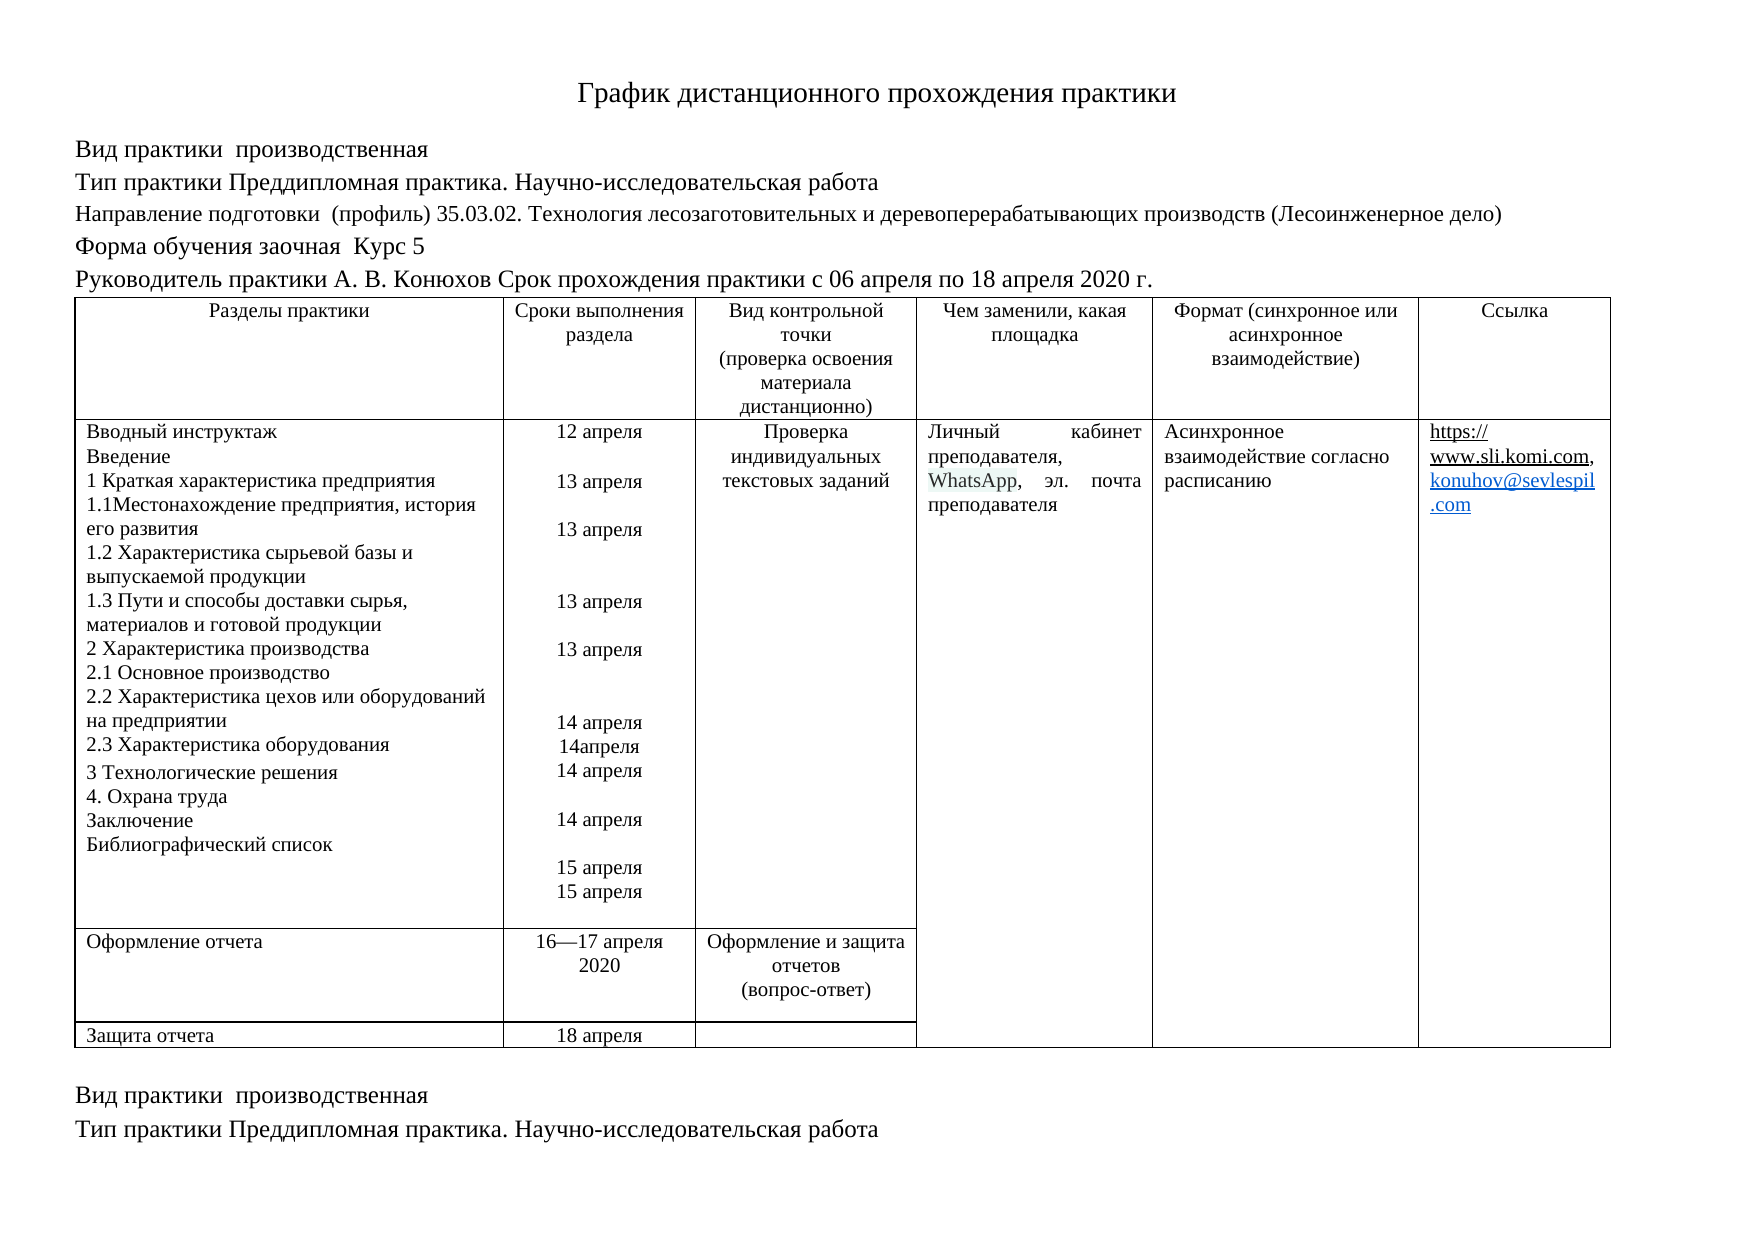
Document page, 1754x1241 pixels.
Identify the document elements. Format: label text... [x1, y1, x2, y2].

text График дистанционного прохождения практики [75, 75, 1679, 108]
text Вид практики производственная [75, 134, 1679, 163]
table_header Формат (синхронное или асинхронное взаимодействие) [1153, 298, 1418, 418]
table_cell Личный кабинет преподавателя, WhatsApp, эл. почта преподавателя [917, 420, 1152, 1047]
table_header Сроки выполнения раздела [504, 298, 695, 418]
table_cell Асинхронное взаимодействие согласно расписанию [1153, 420, 1418, 1047]
table_cell https://www.sli.komi.com, konuhov@sevlespil.com [1419, 420, 1610, 1047]
text Форма обучения заочная Курс 5 [75, 231, 1679, 260]
text Вид практики производственная [75, 1081, 1679, 1109]
text Руководитель практики А. В. Конюхов Срок прохождения практики с 06 апреля по 18 апреля 2020 г. [75, 264, 1679, 293]
table_cell Оформление отчета [76, 929, 503, 1021]
table_cell 16—17 апреля 2020 [504, 929, 695, 1021]
table_cell 18 апреля [504, 1023, 695, 1047]
table_cell Оформление и защита отчетов (вопрос-ответ) [696, 929, 916, 1021]
table_header Разделы практики [76, 298, 503, 418]
table_cell Проверка индивидуальных текстовых заданий [696, 420, 916, 927]
text Тип практики Преддипломная практика. Научно-исследовательская работа [75, 1114, 1679, 1142]
table_cell 12 апреля 13 апреля 13 апреля 13 апреля 13 апреля 14 апреля 14апреля 14 апреля 14 апреля 15 апреля 15 апреля [504, 420, 695, 927]
table_header Чем заменили, какая площадка [917, 298, 1152, 418]
table_header Вид контрольной точки (проверка освоения материала дистанционно) [696, 298, 916, 418]
table_header Ссылка [1419, 298, 1610, 418]
text Тип практики Преддипломная практика. Научно-исследовательская работа [75, 167, 1679, 196]
table_cell Защита отчета [76, 1023, 503, 1047]
text Направление подготовки (профиль) 35.03.02. Технология лесозаготовительных и деревоперерабатывающих производств (Лесоинженерное дело) [75, 200, 1679, 227]
table_cell [696, 1023, 916, 1047]
